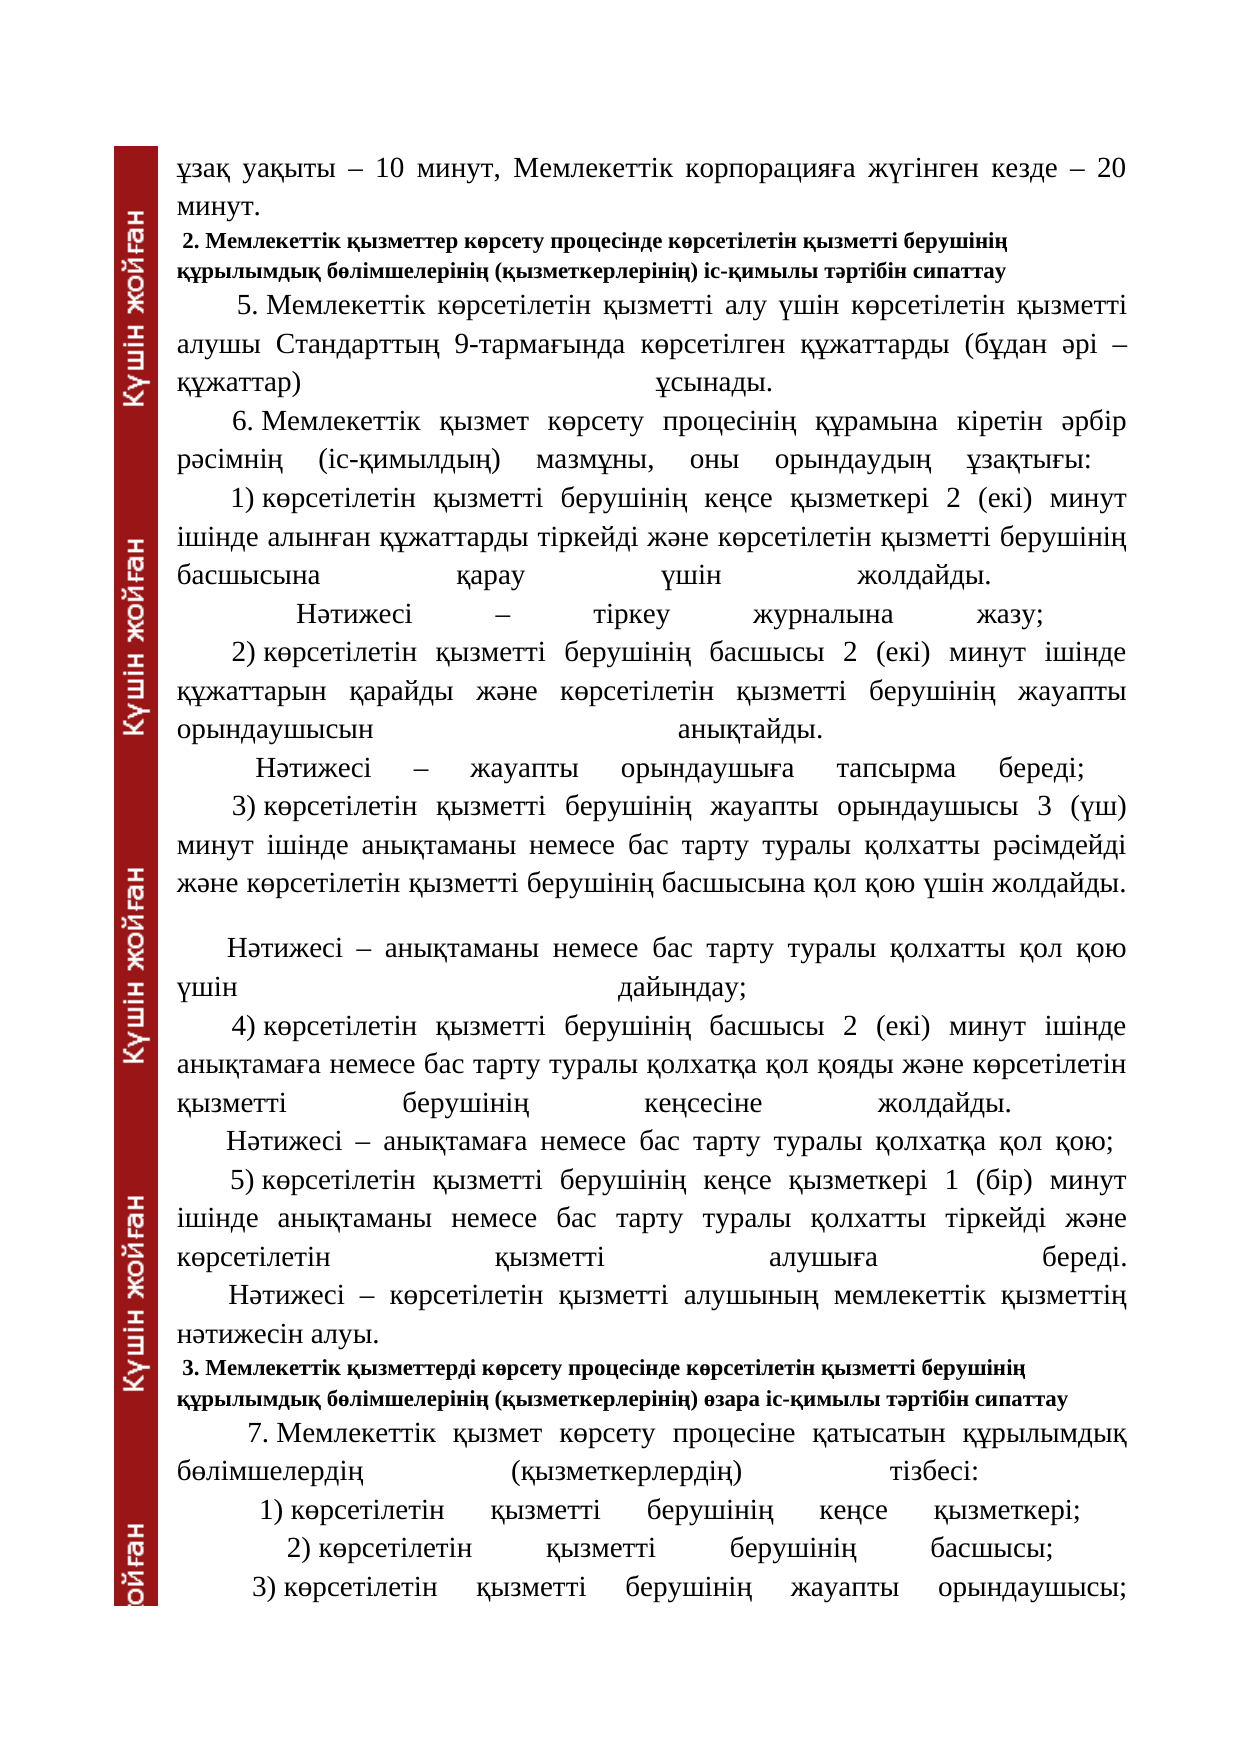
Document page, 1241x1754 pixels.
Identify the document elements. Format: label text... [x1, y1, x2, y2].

text 5. Мемлекеттік көрсетілетін қызметті алу үшін көрсетілетін қызметті алушы Стандарттың 9-тармағында көрсетілген құжаттарды (бұдан әрі – құжаттар) ұсынады. 6. Мемлекеттік қызмет көрсету процесінің құрамына кіретін әрбір рәсімнің (іс-қимылдың) мазмұны, оны орындаудың ұзақтығы: 1) көрсетілетін қызметті берушінің кеңсе қызметкері 2 (екі) минут ішінде алынған құжаттарды тіркейді және көрсетілетін қызметті берушінің басшысына қарау үшін жолдайды. Нәтижесі – тіркеу журналына жазу; 2) көрсетілетін қызметті берушінің басшысы 2 (екі) минут ішінде құжаттарын қарайды және көрсетілетін қызметті берушінің жауапты орындаушысын анықтайды. Нәтижесі – жауапты орындаушыға тапсырма береді; 3) көрсетілетін қызметті берушінің жауапты орындаушысы 3 (үш) минут ішінде анықтаманы немесе бас тарту туралы қолхатты рәсімдейді және көрсетілетін қызметті берушінің басшысына қол қою үшін жолдайды. Нәтижесі – анықтаманы немесе бас тарту туралы қолхатты қол қою үшін дайындау; 4) көрсетілетін қызметті берушінің басшысы 2 (екі) минут ішінде анықтамаға немесе бас тарту туралы қолхатқа қол қояды және көрсетілетін қызметті берушінің кеңсесіне жолдайды. Нәтижесі – анықтамаға немесе бас тарту туралы қолхатқа қол қою; 5) көрсетілетін қызметті берушінің кеңсе қызметкері 1 (бір) минут ішінде анықтаманы немесе бас тарту туралы қолхатты тіркейді және көрсетілетін қызметті алушыға береді. Нәтижесі – көрсетілетін қызметті алушының мемлекеттік қызметтің нәтижесін алуы. [112, 287, 1128, 1349]
picture [114, 222, 158, 227]
text 3. Мемлекеттік қызметтерді көрсету процесінде көрсетілетін қызметті берушінің құрылымдық бөлімшелерінің (қызметкерлерінің) өзара іс-қимылы тәртібін сипаттау [112, 1354, 1128, 1411]
picture [114, 1411, 158, 1415]
picture [114, 146, 158, 150]
picture [114, 1349, 158, 1354]
text 2. Мемлекеттiк қызметтер көрсету процесінде көрсетілетін қызметті берушінің құрылымдық бөлімшелерінің (қызметкерлерінің) iс-қимылы тәртiбiн сипаттау [112, 227, 1128, 284]
